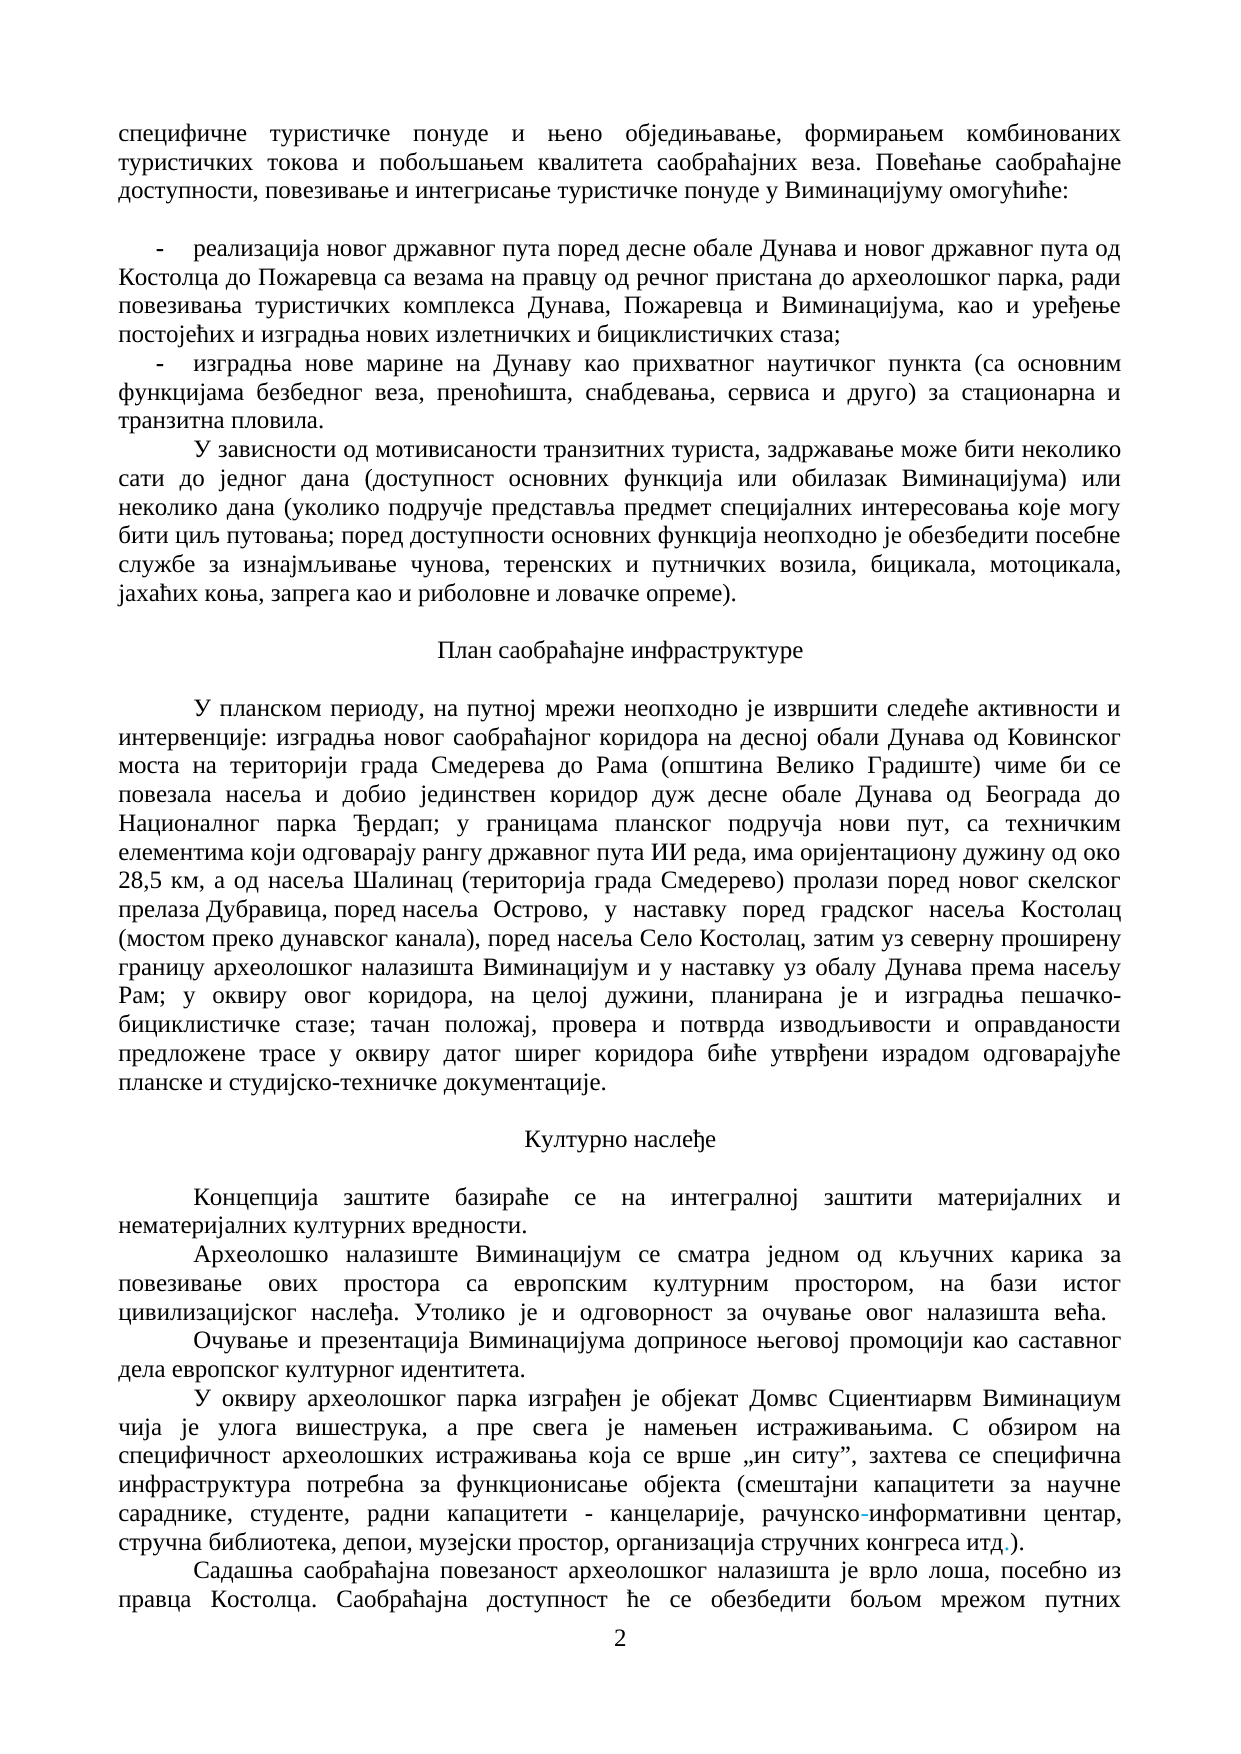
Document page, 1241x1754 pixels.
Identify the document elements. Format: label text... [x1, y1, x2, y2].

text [118, 118, 1122, 204]
text Концепција заштите базираће се на интегралној заштити материјалних и нематеријалних културних вредности. [118, 1182, 1122, 1239]
list реализација новог државног пута поред десне обале Дунава и новог државног пута од Костолца до Пожаревца са везама на правцу од речног пристана до археолошког парка, ради повезивања туристичких комплекса Дунава, Пожаревца и Виминацијума, као и уређење постојећих и изградња нових излетничких и бициклистичких стаза; [118, 233, 1122, 348]
list изградња нове марине на Дунаву као прихватног наутичког пункта (са основним функцијама безбедног веза, преноћишта, снабдевања, сервиса и друго) за стационарна и транзитна пловила. [118, 348, 1122, 434]
text У планском периоду, на путној мрежи неопходно је извршити следеће активности и интервенције: изградња новог саобраћајног коридора на десној обали Дунава од Ковинског моста на територији града Смедерева до Рама (општина Велико Градиште) чиме би се повезала насеља и добио јединствен коридор дуж десне обале Дунава од Београда до Националног парка Ђердап; у границама планског подручја нови пут, са техничким елементима који одговарају рангу државног пута ИИ реда, има оријентациону дужину од око 28,5 км, а од насеља Шалинац (територија града Смедерево) пролази поред новог скелског прелаза Дубравица, поред насеља Острово, у наставку поред градског насеља Костолац (мостом преко дунавског канала), поред насеља Село Костолац, затим уз северну проширену границу археолошког налазишта Виминацијум и у наставку уз обалу Дунава према насељу Рам; у оквиру овог коридора, на целој дужини, планирана је и изградња пешачко-бициклистичке стазе; тачан положај, провера и потврда изводљивости и оправданости предложене трасе у оквиру датог ширег коридора биће утврђени израдом одговарајуће планске и студијско-техничке документације. [118, 693, 1122, 1096]
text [118, 1556, 1122, 1613]
text План саобраћајне инфраструктуре [118, 636, 1122, 664]
text У оквиру археолошког парка изграђен је објекат Домвс Сциентиарвм Виминациум чија је улога вишеструка, а пре свега је намењен истраживањима. С обзиром на специфичност археолошких истраживања која се врше „ин ситу”, захтева се специфична инфраструктура потребна за функционисање објекта (смештајни капацитети за научне сараднике, студенте, радни капацитети - канцеларије, рачунско-информативни центар, стручна библиотека, депои, музејски простор, организација стручних конгреса итд.). [118, 1383, 1122, 1556]
text Археолошко налазиште Виминацијум се сматра једном од кључних карика за повезивање ових простора са европским културним простором, на бази истог цивилизацијског наслеђа. Утолико је и одговорност за очување овог налазишта већа. Очување и презентација Виминацијума доприносе његовој промоцији као саставног дела европског културног идентитета. [118, 1239, 1122, 1383]
text Културно наслеђе [118, 1124, 1122, 1153]
text У зависности од мотивисаности транзитних туриста, задржавање може бити неколико сати до једног дана (доступност основних функција или обилазак Виминацијума) или неколико дана (уколико подручје представља предмет специјалних интересовања које могу бити циљ путовања; поред доступности основних функција неопходно је обезбедити посебне службе за изнајмљивање чунова, теренских и путничких возила, бицикала, мотоцикала, јахаћих коња, запрега као и риболовне и ловачке опреме). [118, 434, 1122, 607]
